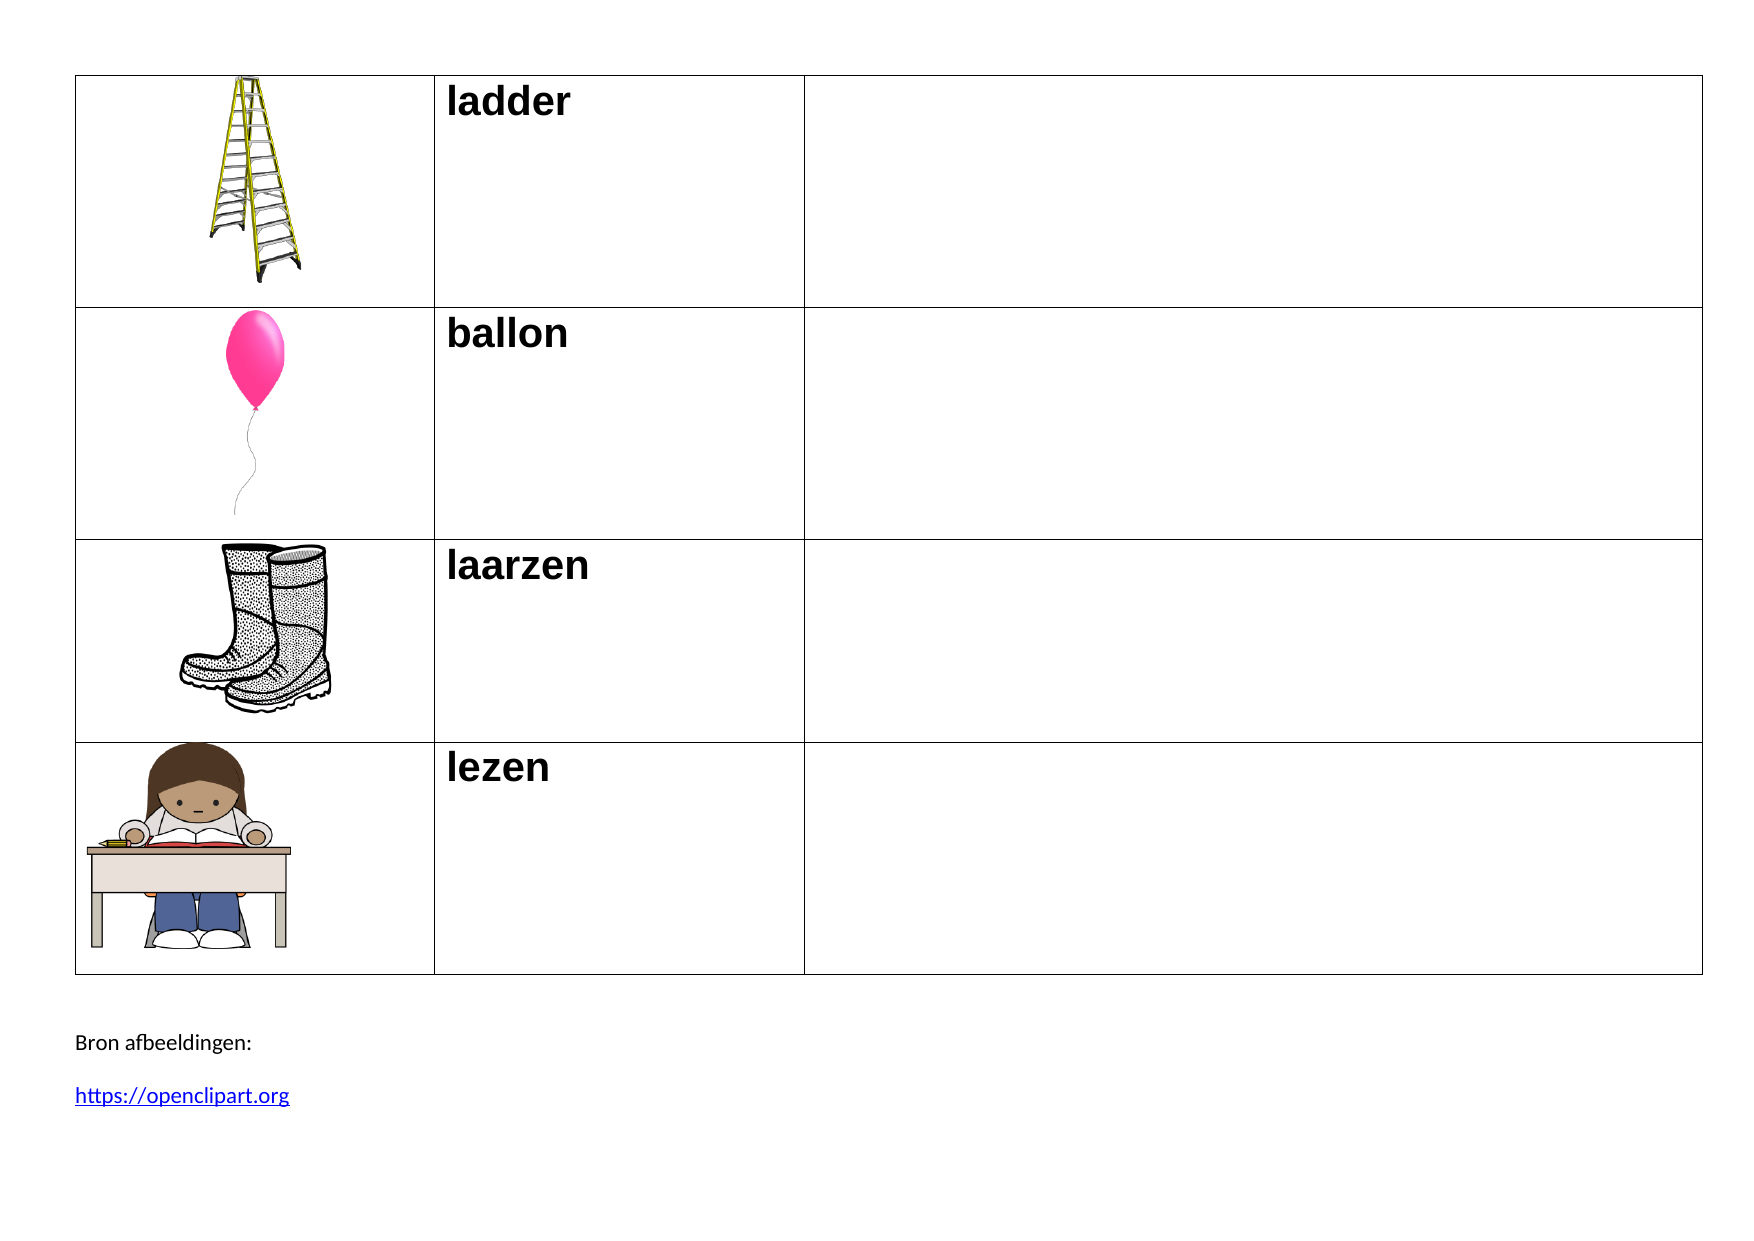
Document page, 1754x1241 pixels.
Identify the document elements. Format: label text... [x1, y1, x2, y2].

table_cell laarzen [435, 540, 804, 742]
table_cell [805, 308, 1702, 539]
picture [226, 308, 285, 515]
picture [166, 540, 344, 717]
picture [209, 76, 302, 283]
table_cell ladder [435, 76, 804, 307]
table_cell ballon [435, 308, 804, 539]
table_cell [76, 743, 434, 974]
table_cell [76, 308, 434, 539]
text https://openclipart.org [75, 1081, 1679, 1109]
text Bron afbeeldingen: [75, 1028, 1679, 1056]
picture [86, 742, 291, 949]
table_cell [76, 540, 434, 742]
table_cell lezen [435, 743, 804, 974]
table_cell [805, 76, 1702, 307]
table_cell [76, 76, 434, 307]
table_cell [805, 540, 1702, 742]
table_cell [805, 743, 1702, 974]
